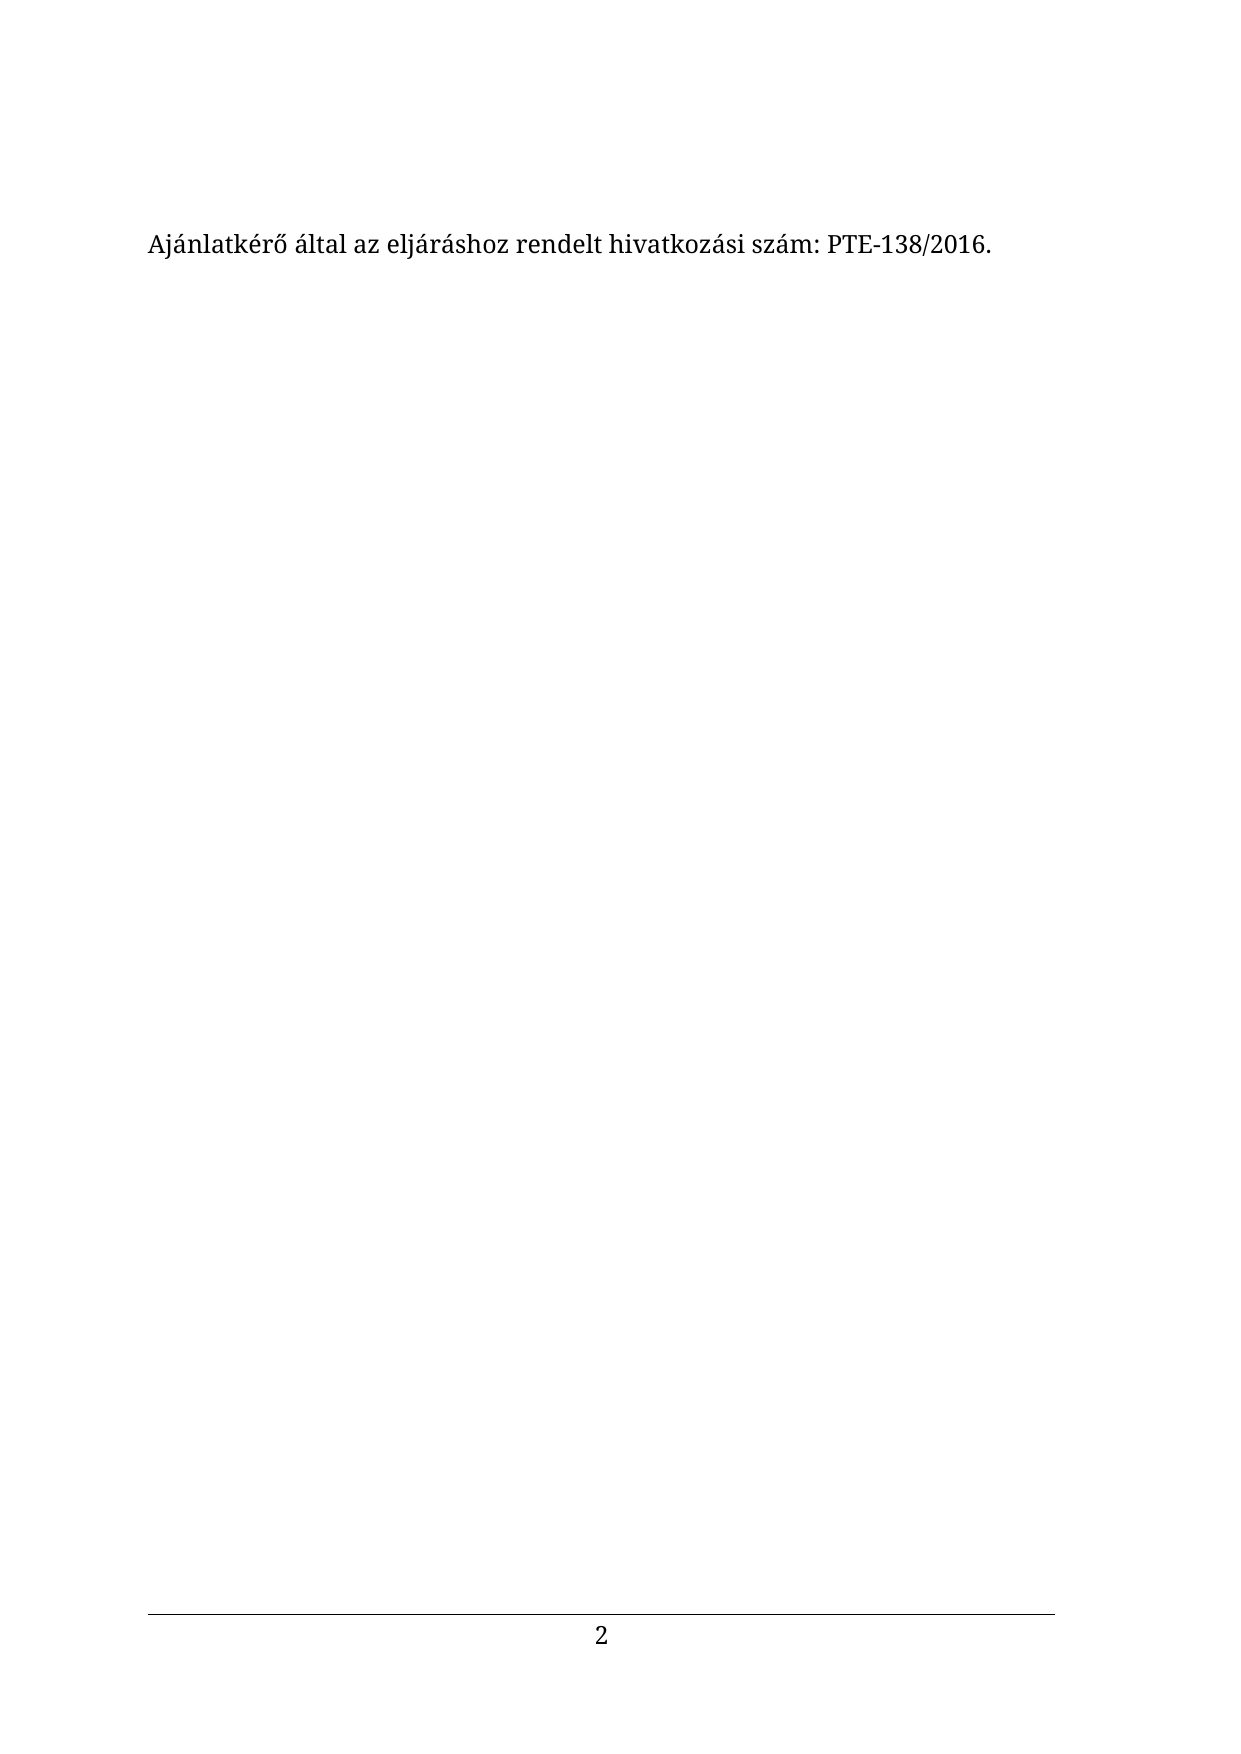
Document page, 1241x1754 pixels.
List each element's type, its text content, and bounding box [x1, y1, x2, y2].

text Ajánlatkérő által az eljáráshoz rendelt hivatkozási szám: PTE-138/2016. [148, 227, 1093, 261]
